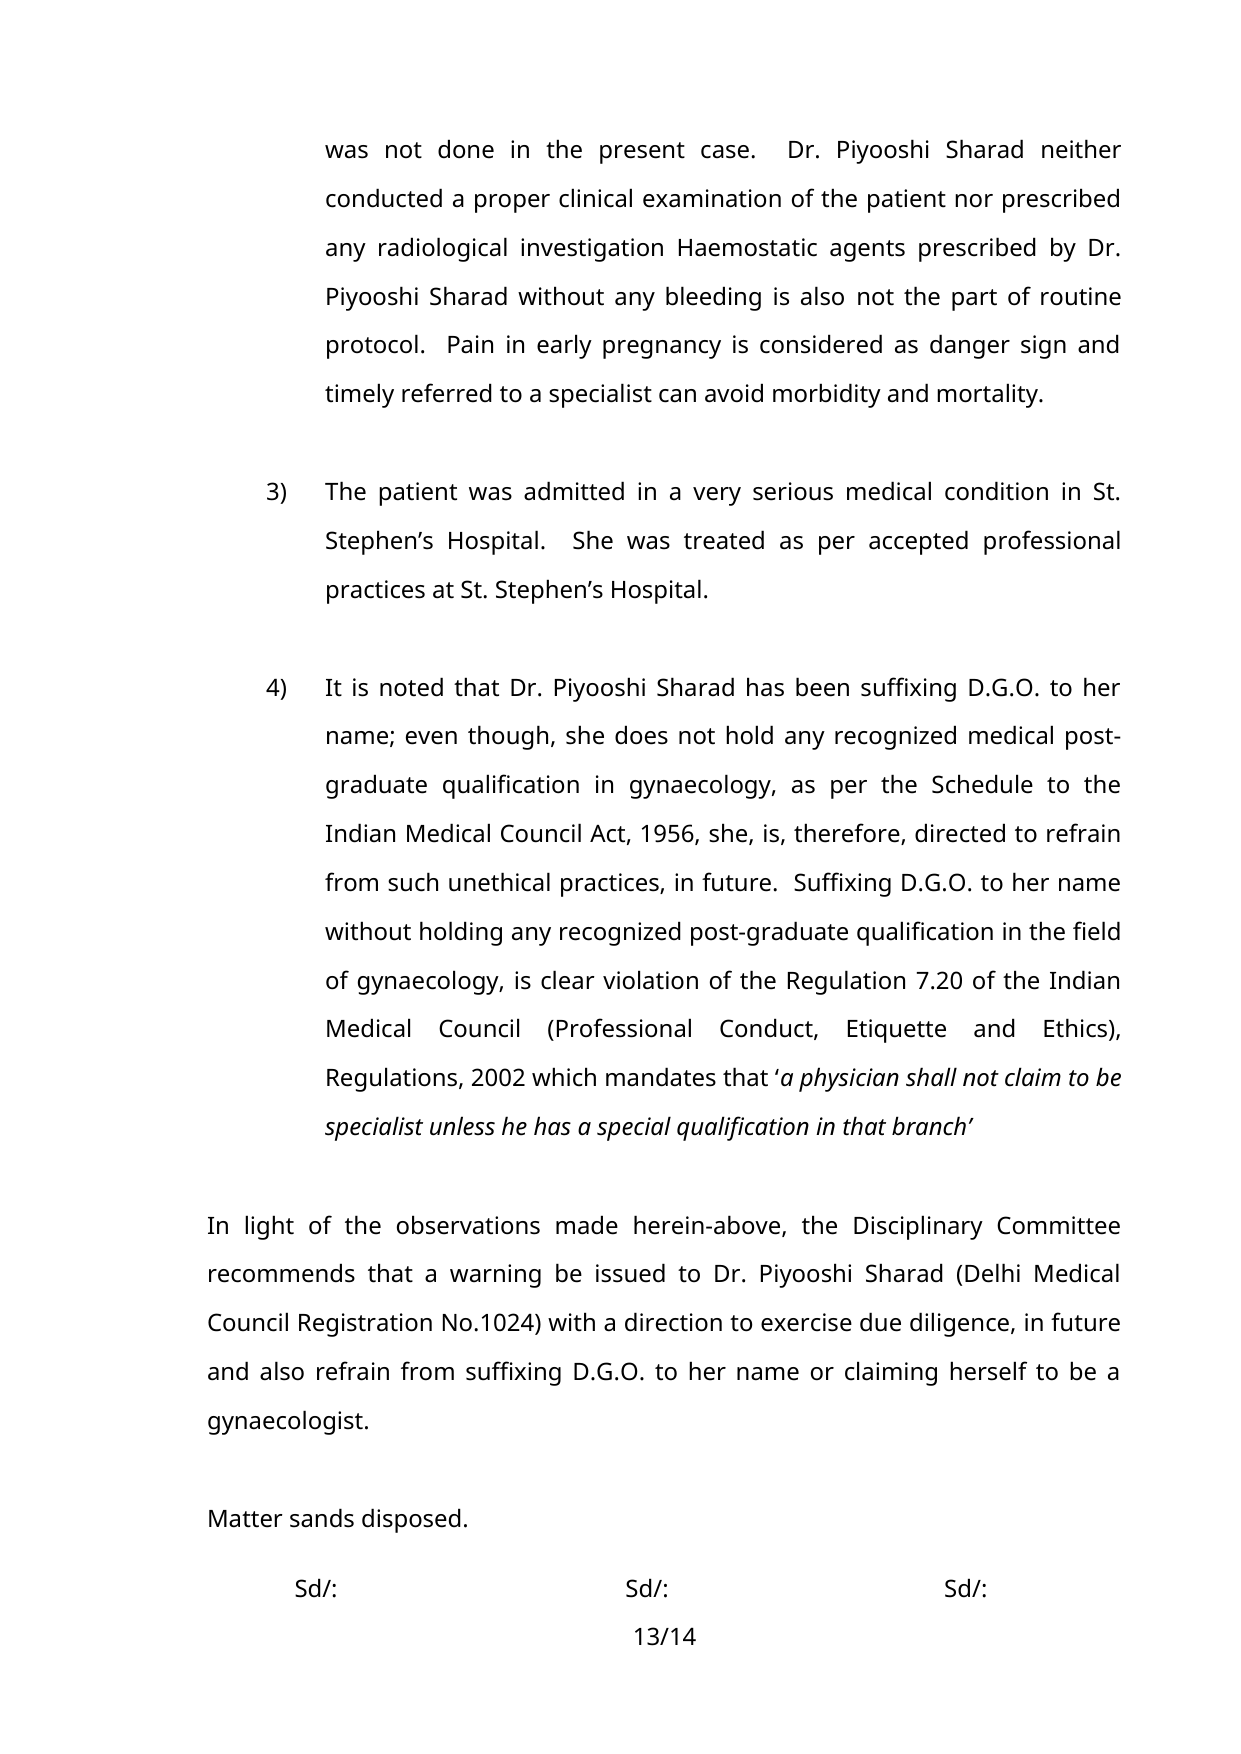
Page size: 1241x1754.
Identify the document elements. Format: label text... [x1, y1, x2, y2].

list It is noted that Dr. Piyooshi Sharad has been suffixing D.G.O. to her name; even though, she does not hold any recognized medical post-graduate qualification in gynaecology, as per the Schedule to the Indian Medical Council Act, 1956, she, is, therefore, directed to refrain from such unethical practices, in future. Suffixing D.G.O. to her name without holding any recognized post-graduate qualification in the field of gynaecology, is clear violation of the Regulation 7.20 of the Indian Medical Council (Professional Conduct, Etiquette and Ethics), Regulations, 2002 which mandates that ‘a physician shall not claim to be specialist unless he has a special qualification in that branch’ [266, 670, 1122, 1143]
list The patient was admitted in a very serious medical condition in St. Stephen’s Hospital. She was treated as per accepted professional practices at St. Stephen’s Hospital. [266, 475, 1122, 605]
text Matter sands disposed. [207, 1502, 1122, 1535]
text Sd/: Sd/: Sd/: [207, 1572, 1122, 1604]
text In light of the observations made herein-above, the Disciplinary Committee recommends that a warning be issued to Dr. Piyooshi Sharad (Delhi Medical Council Registration No.1024) with a direction to exercise due diligence, in future and also refrain from suffixing D.G.O. to her name or claiming herself to be a gynaecologist. [207, 1208, 1122, 1436]
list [266, 133, 1122, 410]
